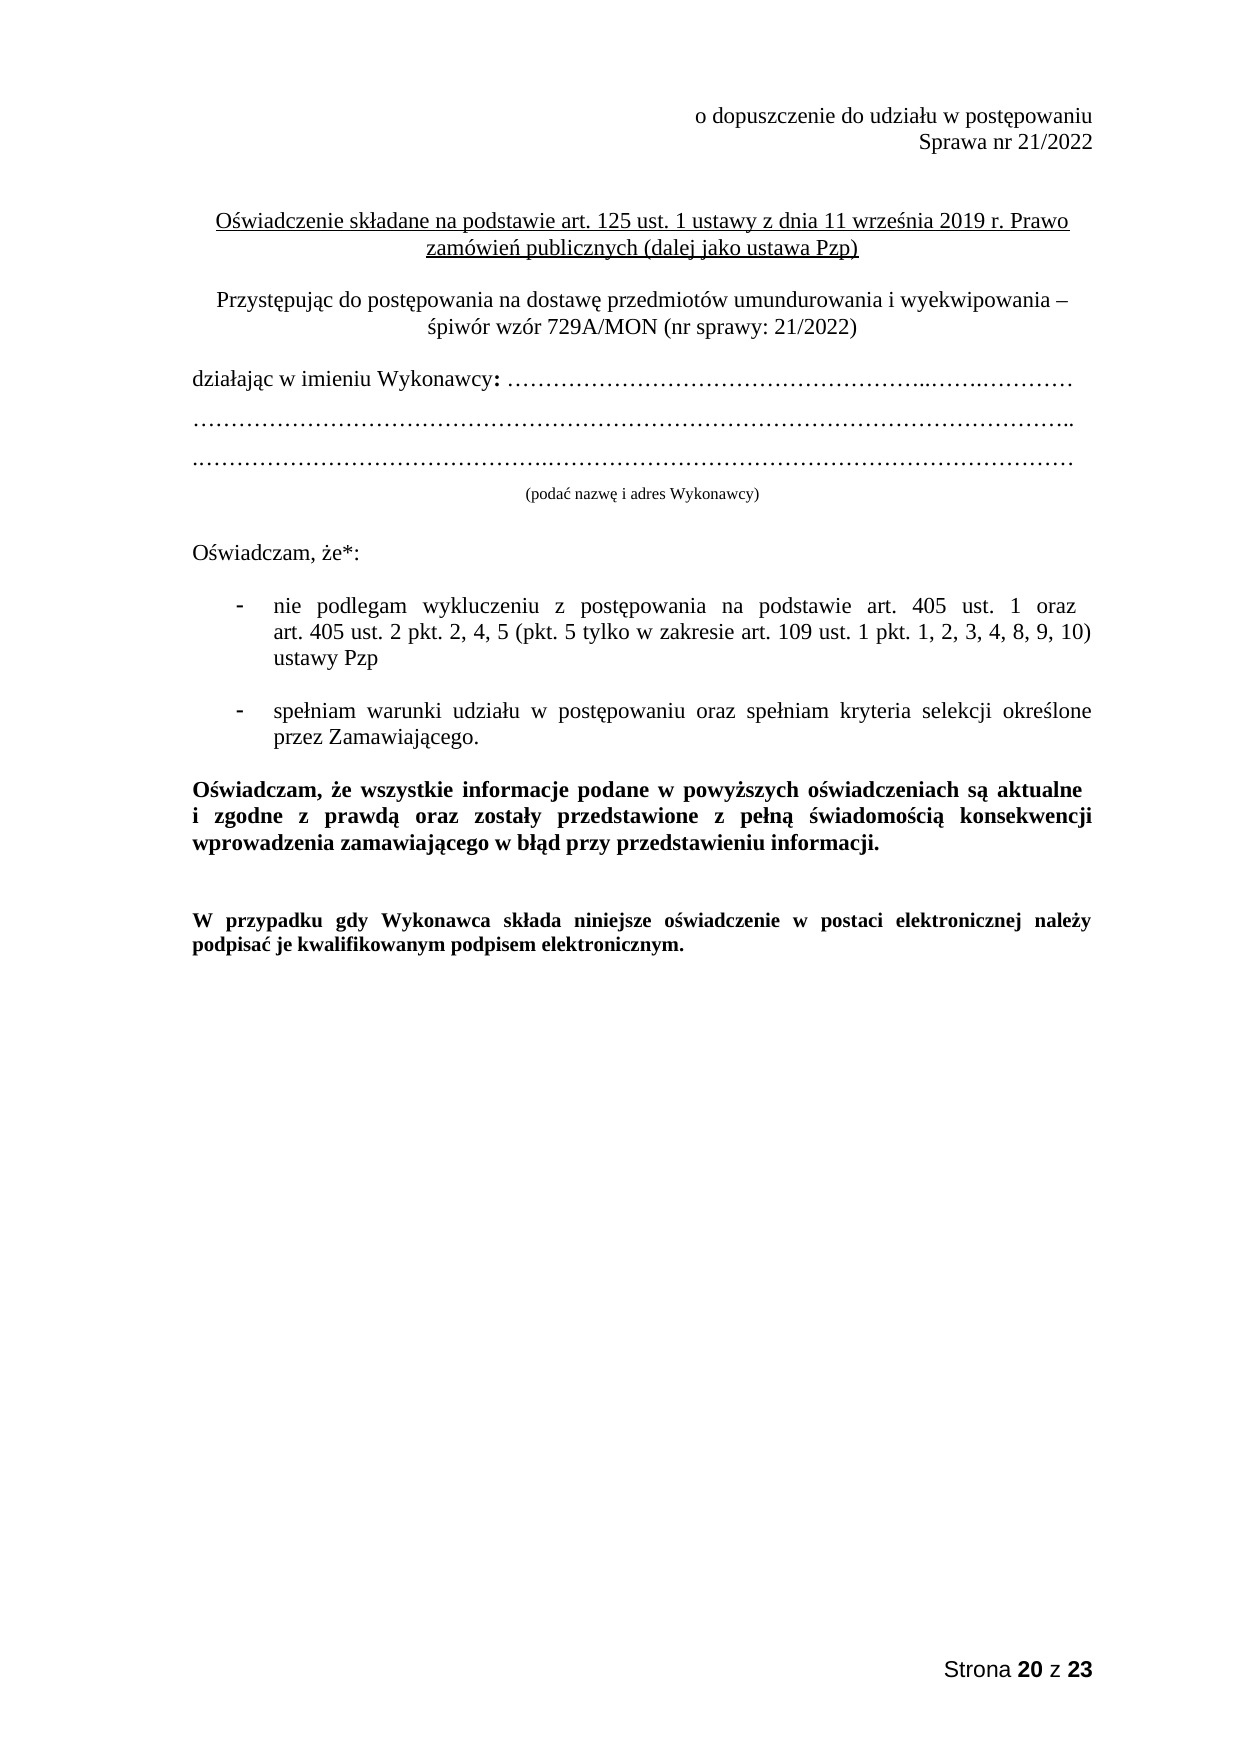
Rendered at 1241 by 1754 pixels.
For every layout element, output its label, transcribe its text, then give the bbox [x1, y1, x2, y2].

text Oświadczam, że*: [192, 539, 1093, 565]
text …………………………………………………………………………………………………….. [192, 405, 1093, 431]
text Sprawa nr 21/2022 [229, 128, 1093, 154]
text W przypadku gdy Wykonawca składa niniejsze oświadczenie w postaci elektronicznej należy podpisać je kwalifikowanym podpisem elektronicznym. [192, 908, 1093, 956]
text o dopuszczenie do udziału w postępowaniu [192, 102, 1093, 128]
list spełniam warunki udziału w postępowaniu oraz spełniam kryteria selekcji określone przez Zamawiającego. [236, 697, 1093, 750]
text Przystępując do postępowania na dostawę przedmiotów umundurowania i wyekwipowania – śpiwór wzór 729A/MON (nr sprawy: 21/2022) [192, 286, 1093, 339]
text działając w imieniu Wykonawcy: ………………………………………………..…….………… [192, 365, 1093, 392]
text (podać nazwę i adres Wykonawcy) [192, 484, 1093, 503]
text Oświadczam, że wszystkie informacje podane w powyższych oświadczeniach są aktualne i zgodne z prawdą oraz zostały przedstawione z pełną świadomością konsekwencji wprowadzenia zamawiającego w błąd przy przedstawieniu informacji. [192, 776, 1093, 855]
list nie podlegam wykluczeniu z postępowania na podstawie art. 405 ust. 1 oraz art. 405 ust. 2 pkt. 2, 4, 5 (pkt. 5 tylko w zakresie art. 109 ust. 1 pkt. 1, 2, 3, 4, 8, 9, 10) ustawy Pzp [236, 592, 1093, 671]
text .……………………………………….…………………………………………………………… [192, 444, 1093, 471]
text Oświadczenie składane na podstawie art. 125 ust. 1 ustawy z dnia 11 września 2019 r. Prawo zamówień publicznych (dalej jako ustawa Pzp) [192, 207, 1093, 260]
